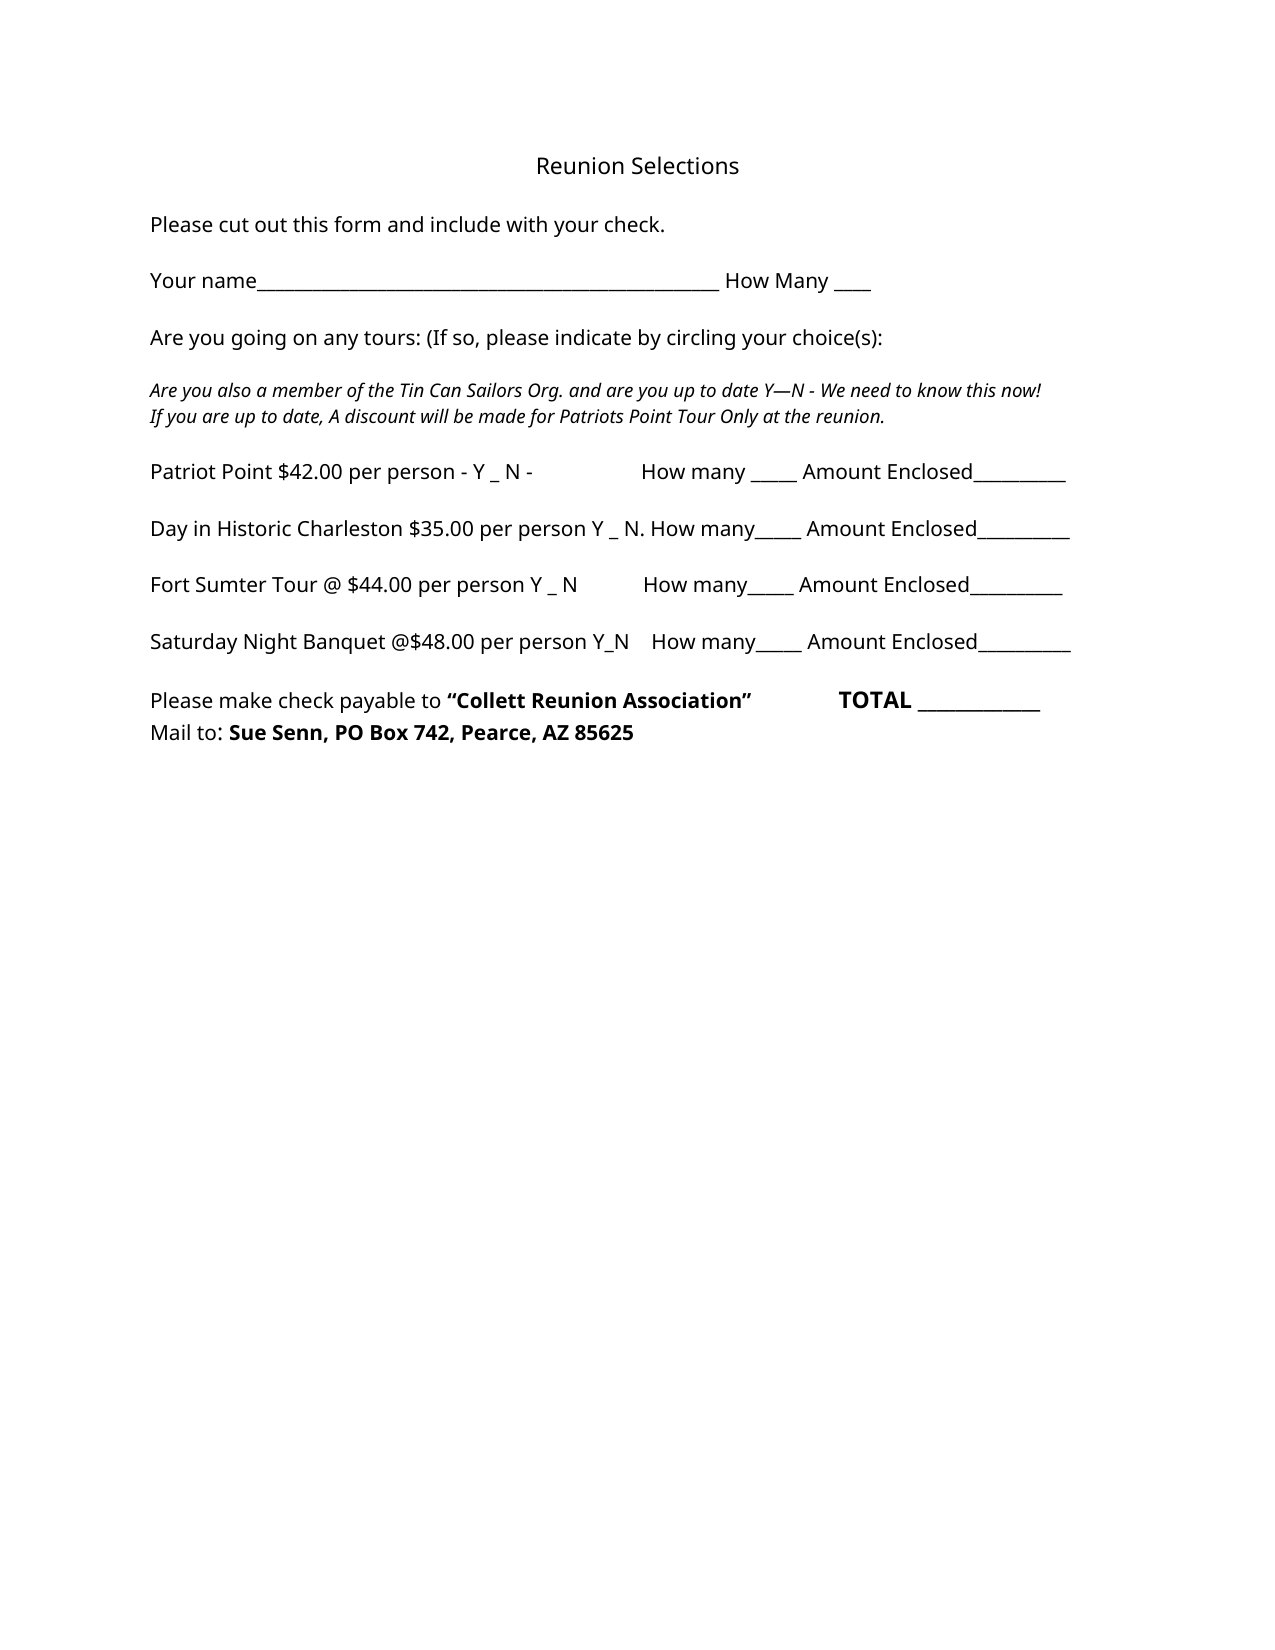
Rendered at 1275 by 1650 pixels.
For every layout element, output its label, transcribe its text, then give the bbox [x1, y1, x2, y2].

text Reunion Selections [150, 150, 1125, 181]
text Patriot Point $42.00 per person - Y _ N - How many _____ Amount Enclosed__________ [150, 457, 1125, 485]
text Your name__________________________________________________ How Many ____ [150, 267, 1125, 295]
text If you are up to date, A discount will be made for Patriots Point Tour Only at the reunion. [150, 403, 1125, 428]
text Are you also a member of the Tin Can Sailors Org. and are you up to date Y—N - We need to know this now! [150, 377, 1125, 403]
text Mail to: Sue Senn, PO Box 742, Pearce, AZ 85625 [150, 716, 1125, 747]
text Saturday Night Banquet @$48.00 per person Y_N How many_____ Amount Enclosed__________ [150, 627, 1125, 656]
text Please cut out this form and include with your check. [150, 210, 1125, 238]
text Please make check payable to “Collett Reunion Association” TOTAL _____________ [150, 684, 1125, 716]
text Day in Historic Charleston $35.00 per person Y _ N. How many_____ Amount Enclosed__________ [150, 514, 1125, 542]
text Fort Sumter Tour @ $44.00 per person Y _ N How many_____ Amount Enclosed__________ [150, 571, 1125, 599]
text Are you going on any tours: (If so, please indicate by circling your choice(s): [150, 323, 1125, 352]
